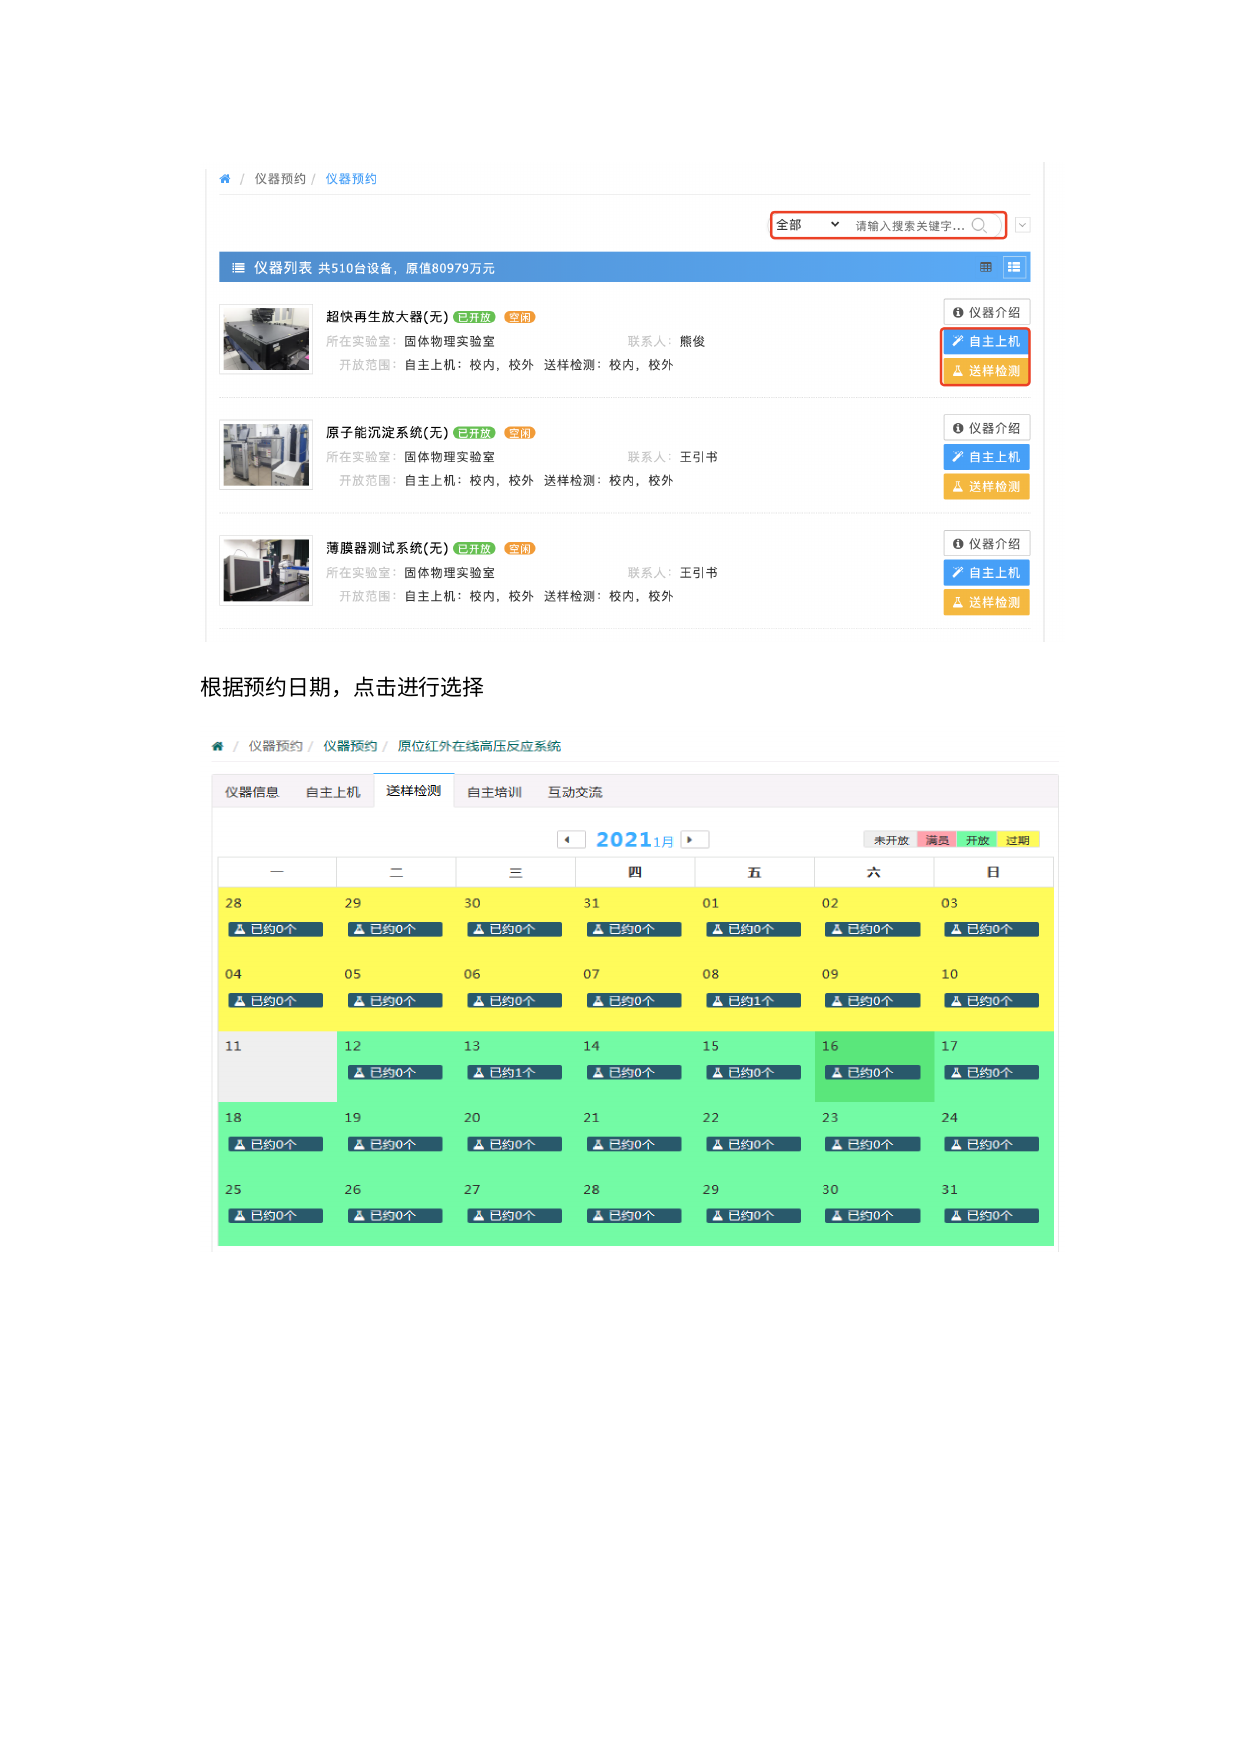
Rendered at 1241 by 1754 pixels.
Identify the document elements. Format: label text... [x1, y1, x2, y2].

text 根据预约日期，点击进行选择 [200, 669, 1053, 702]
picture [200, 162, 1066, 642]
picture [200, 721, 1066, 1252]
